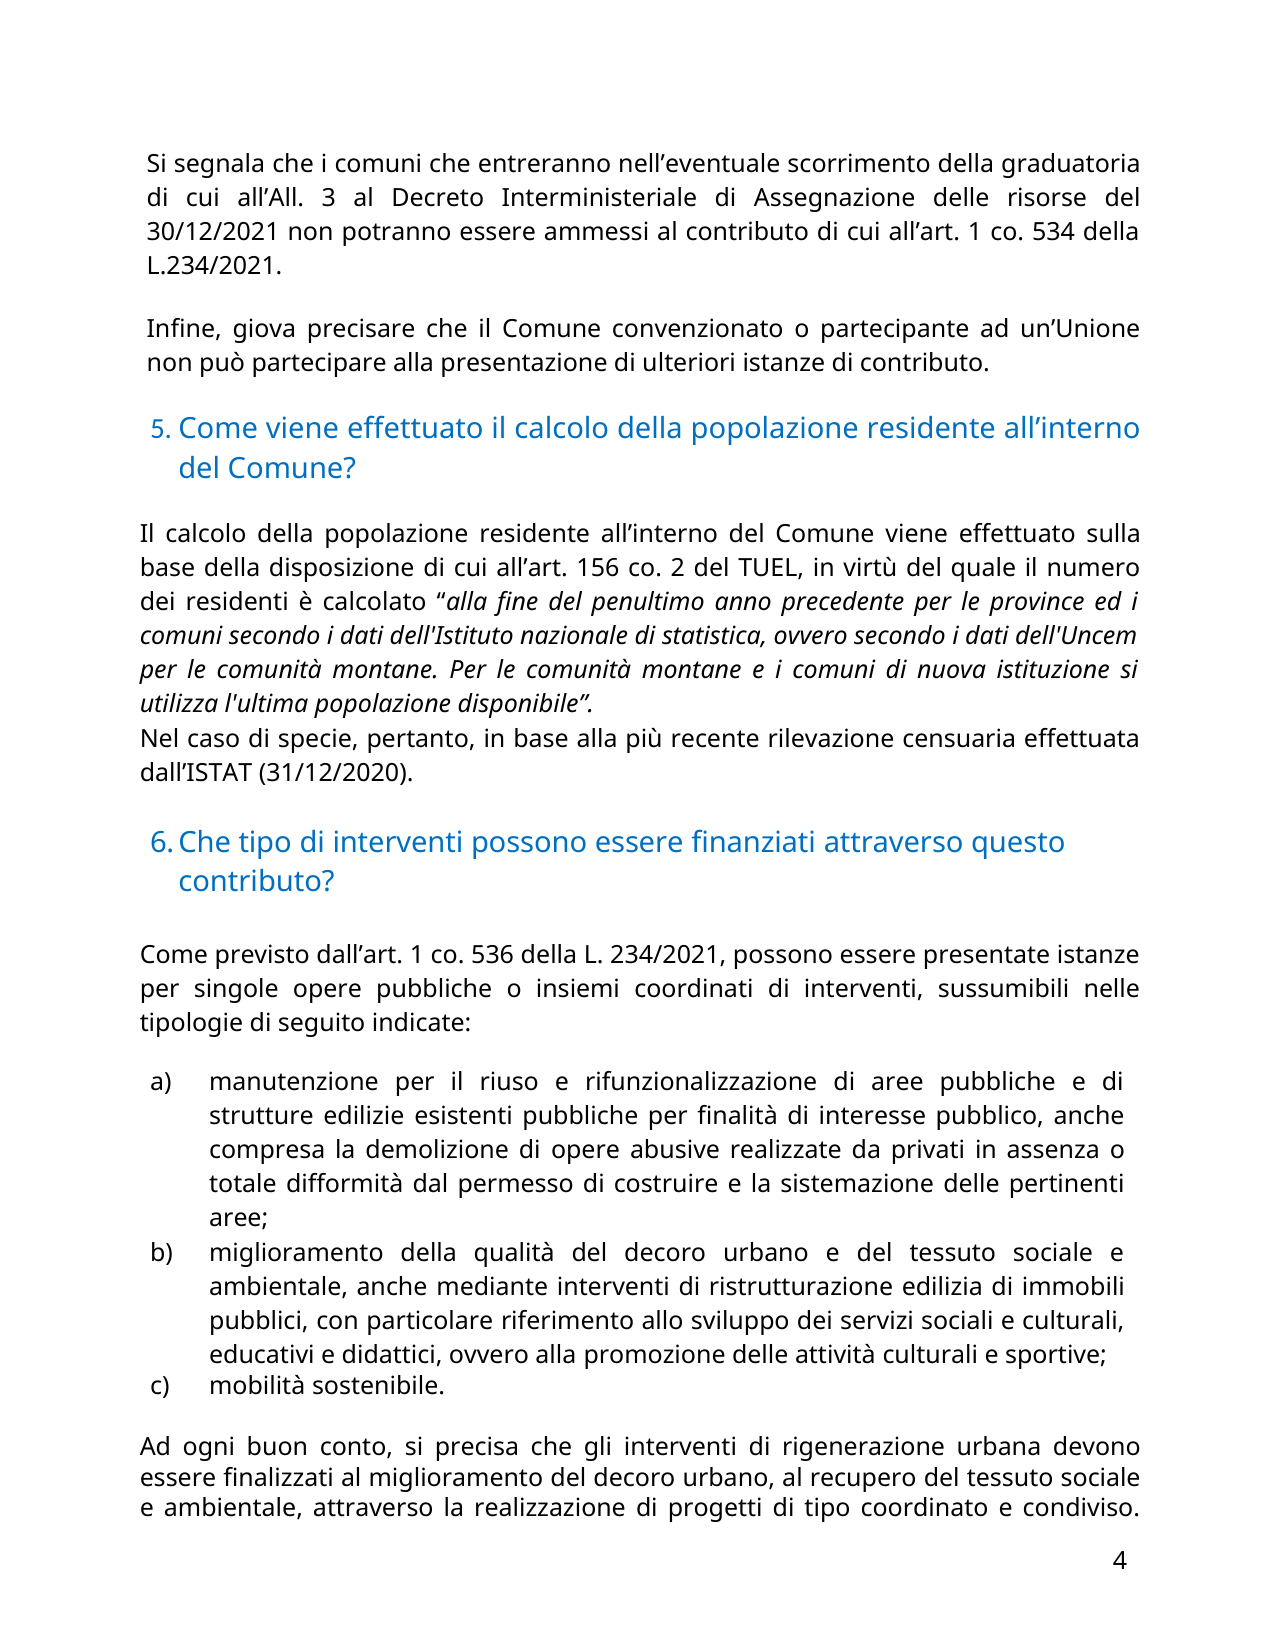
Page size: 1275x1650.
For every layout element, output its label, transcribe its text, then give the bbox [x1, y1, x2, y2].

subtitle Che tipo di interventi possono essere finanziati attraverso questo contributo? [150, 821, 1142, 900]
list Come viene effettuato il calcolo della popolazione residente all’interno del Comune? [150, 408, 1142, 487]
text Il calcolo della popolazione residente all’interno del Comune viene effettuato sulla base della disposizione di cui all’art. 156 co. 2 del TUEL, in virtù del quale il numero dei residenti è calcolato “alla fine del penultimo anno precedente per le province ed i comuni secondo i dati dell'Istituto nazionale di statistica, ovvero secondo i dati dell'Uncem per le comunità montane. Per le comunità montane e i comuni di nuova istituzione si utilizza l'ultima popolazione disponibile”. [139, 516, 1142, 720]
list miglioramento della qualità del decoro urbano e del tessuto sociale e ambientale, anche mediante interventi di ristrutturazione edilizia di immobili pubblici, con particolare riferimento allo sviluppo dei servizi sociali e culturali, educativi e didattici, ovvero alla promozione delle attività culturali e sportive; [150, 1234, 1125, 1370]
list mobilità sostenibile. [150, 1370, 1142, 1401]
text Si segnala che i comuni che entreranno nell’eventuale scorrimento della graduatoria di cui all’All. 3 al Decreto Interministeriale di Assegnazione delle risorse del 30/12/2021 non potranno essere ammessi al contributo di cui all’art. 1 co. 534 della L.234/2021. [146, 146, 1142, 282]
text Infine, giova precisare che il Comune convenzionato o partecipante ad un’Unione non può partecipare alla presentazione di ulteriori istanze di contributo. [146, 311, 1142, 379]
text Nel caso di specie, pertanto, in base alla più recente rilevazione censuaria effettuata dall’ISTAT (31/12/2020). [139, 720, 1142, 788]
text Come previsto dall’art. 1 co. 536 della L. 234/2021, possono essere presentate istanze per singole opere pubbliche o insiemi coordinati di interventi, sussumibili nelle tipologie di seguito indicate: [139, 937, 1142, 1039]
list manutenzione per il riuso e rifunzionalizzazione di aree pubbliche e di strutture edilizie esistenti pubbliche per finalità di interesse pubblico, anche compresa la demolizione di opere abusive realizzate da privati in assenza o totale difformità dal permesso di costruire e la sistemazione delle pertinenti aree; [150, 1064, 1125, 1234]
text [139, 1431, 1142, 1522]
